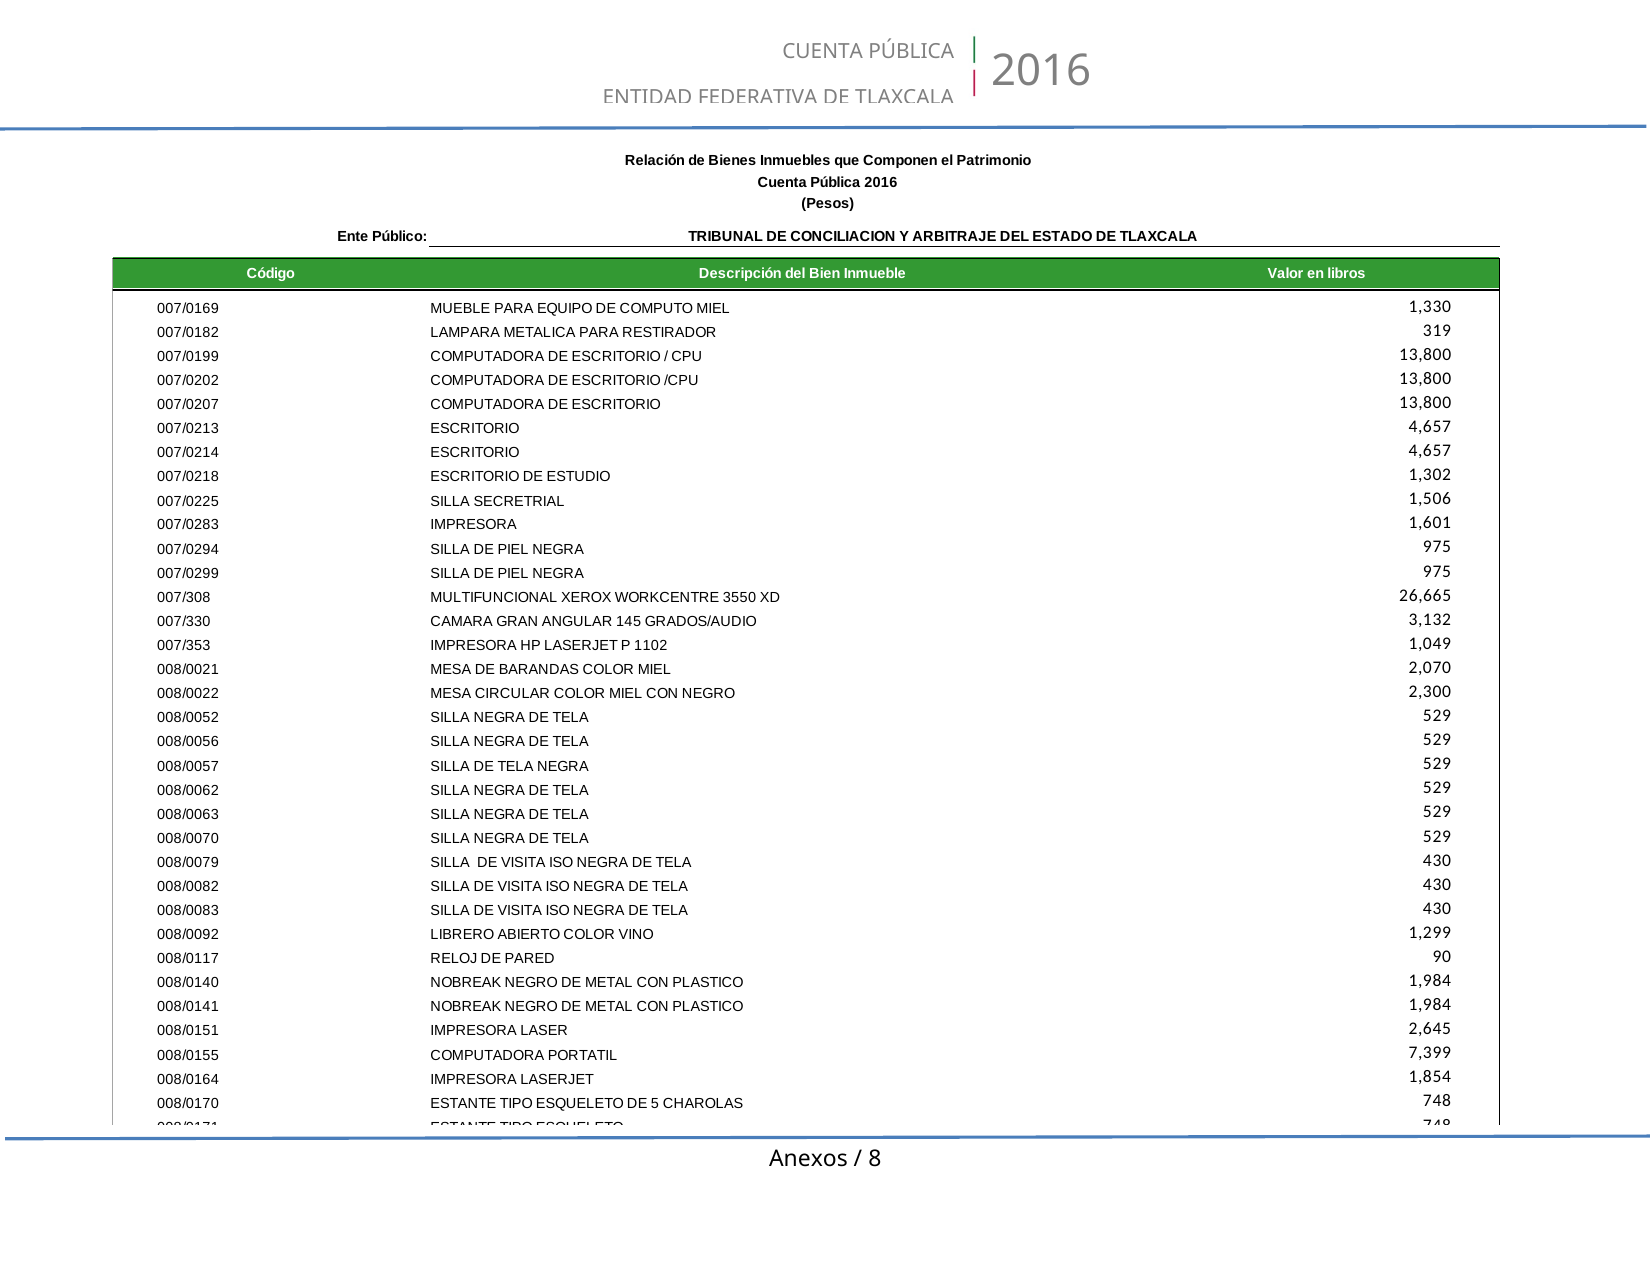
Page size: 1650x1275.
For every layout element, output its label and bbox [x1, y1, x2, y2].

picture [968, 28, 985, 99]
